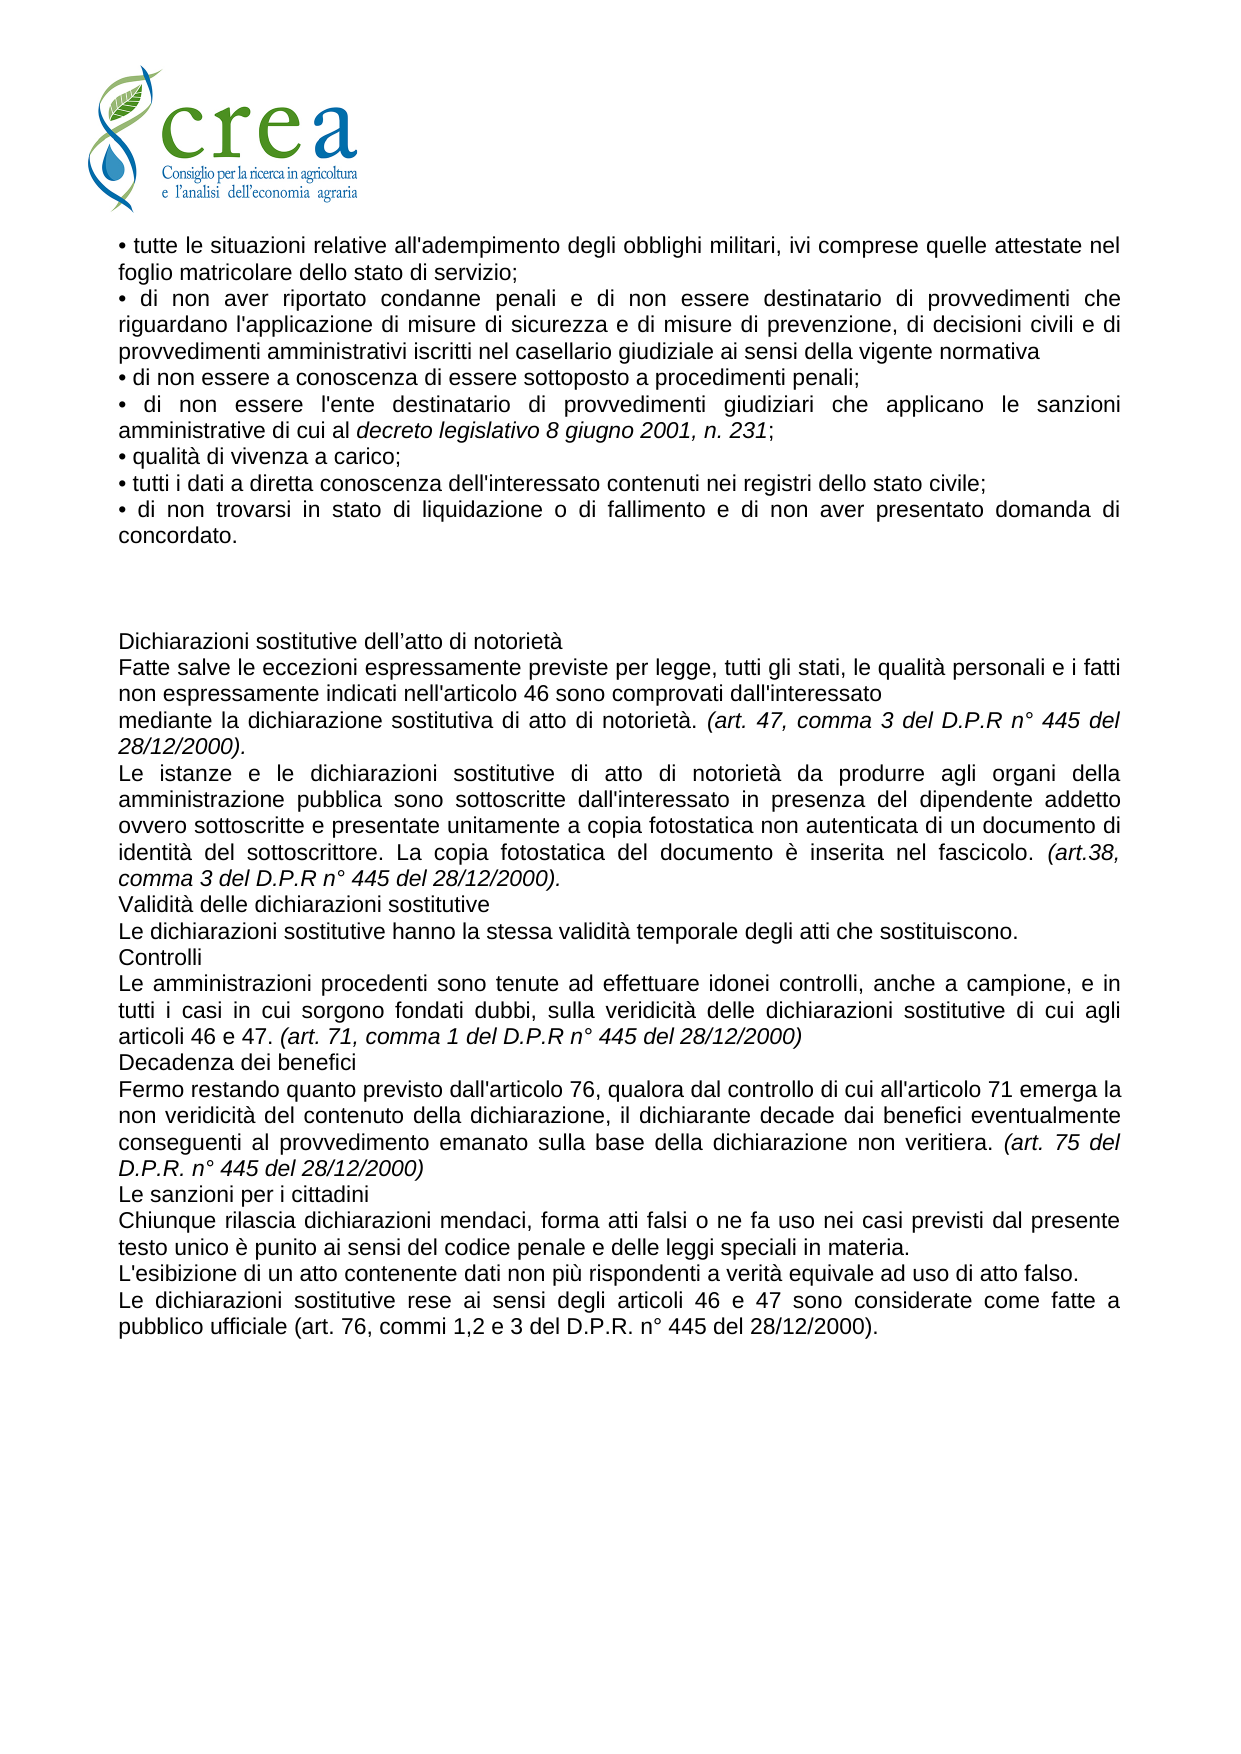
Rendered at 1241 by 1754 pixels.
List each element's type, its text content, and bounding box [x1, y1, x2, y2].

text • di non trovarsi in stato di liquidazione o di fallimento e di non aver presentato domanda di concordato. [118, 496, 1122, 549]
text Le dichiarazioni sostitutive rese ai sensi degli articoli 46 e 47 sono considerate come fatte a pubblico ufficiale (art. 76, commi 1,2 e 3 del D.P.R. n° 445 del 28/12/2000). [118, 1287, 1122, 1339]
text Controlli [118, 944, 1122, 970]
text Dichiarazioni sostitutive dell’atto di notorietà [118, 628, 1122, 654]
text mediante la dichiarazione sostitutiva di atto di notorietà. (art. 47, comma 3 del D.P.R n° 445 del 28/12/2000). [118, 707, 1122, 759]
text • di non aver riportato condanne penali e di non essere destinatario di provvedimenti che riguardano l'applicazione di misure di sicurezza e di misure di prevenzione, di decisioni civili e di provvedimenti amministrativi iscritti nel casellario giudiziale ai sensi della vigente normativa [118, 285, 1122, 364]
text Le amministrazioni procedenti sono tenute ad effettuare idonei controlli, anche a campione, e in tutti i casi in cui sorgono fondati dubbi, sulla veridicità delle dichiarazioni sostitutive di cui agli articoli 46 e 47. (art. 71, comma 1 del D.P.R n° 445 del 28/12/2000) [118, 970, 1122, 1049]
text • di non essere l'ente destinatario di provvedimenti giudiziari che applicano le sanzioni amministrative di cui al decreto legislativo 8 giugno 2001, n. 231; [118, 391, 1122, 443]
text L'esibizione di un atto contenente dati non più rispondenti a verità equivale ad uso di atto falso. [118, 1260, 1122, 1287]
text Validità delle dichiarazioni sostitutive [118, 891, 1122, 918]
text • tutti i dati a diretta conoscenza dell'interessato contenuti nei registri dello stato civile; [118, 469, 1122, 496]
text Decadenza dei benefici [118, 1049, 1122, 1076]
text Le dichiarazioni sostitutive hanno la stessa validità temporale degli atti che sostituiscono. [118, 918, 1122, 944]
text Le sanzioni per i cittadini [118, 1181, 1122, 1207]
text Fermo restando quanto previsto dall'articolo 76, qualora dal controllo di cui all'articolo 71 emerga la non veridicità del contenuto della dichiarazione, il dichiarante decade dai benefici eventualmente conseguenti al provvedimento emanato sulla base della dichiarazione non veritiera. (art. 75 del D.P.R. n° 445 del 28/12/2000) [118, 1076, 1122, 1181]
text • tutte le situazioni relative all'adempimento degli obblighi militari, ivi comprese quelle attestate nel foglio matricolare dello stato di servizio; [118, 232, 1122, 285]
text Chiunque rilascia dichiarazioni mendaci, forma atti falsi o ne fa uso nei casi previsti dal presente testo unico è punito ai sensi del codice penale e delle leggi speciali in materia. [118, 1207, 1122, 1260]
text Fatte salve le eccezioni espressamente previste per legge, tutti gli stati, le qualità personali e i fatti non espressamente indicati nell'articolo 46 sono comprovati dall'interessato [118, 654, 1122, 707]
text Le istanze e le dichiarazioni sostitutive di atto di notorietà da produrre agli organi della amministrazione pubblica sono sottoscritte dall'interessato in presenza del dipendente addetto ovvero sottoscritte e presentate unitamente a copia fotostatica non autenticata di un documento di identità del sottoscrittore. La copia fotostatica del documento è inserita nel fascicolo. (art.38, comma 3 del D.P.R n° 445 del 28/12/2000). [118, 759, 1122, 891]
picture [85, 65, 358, 213]
text • qualità di vivenza a carico; [118, 443, 1122, 469]
text • di non essere a conoscenza di essere sottoposto a procedimenti penali; [118, 364, 1122, 391]
